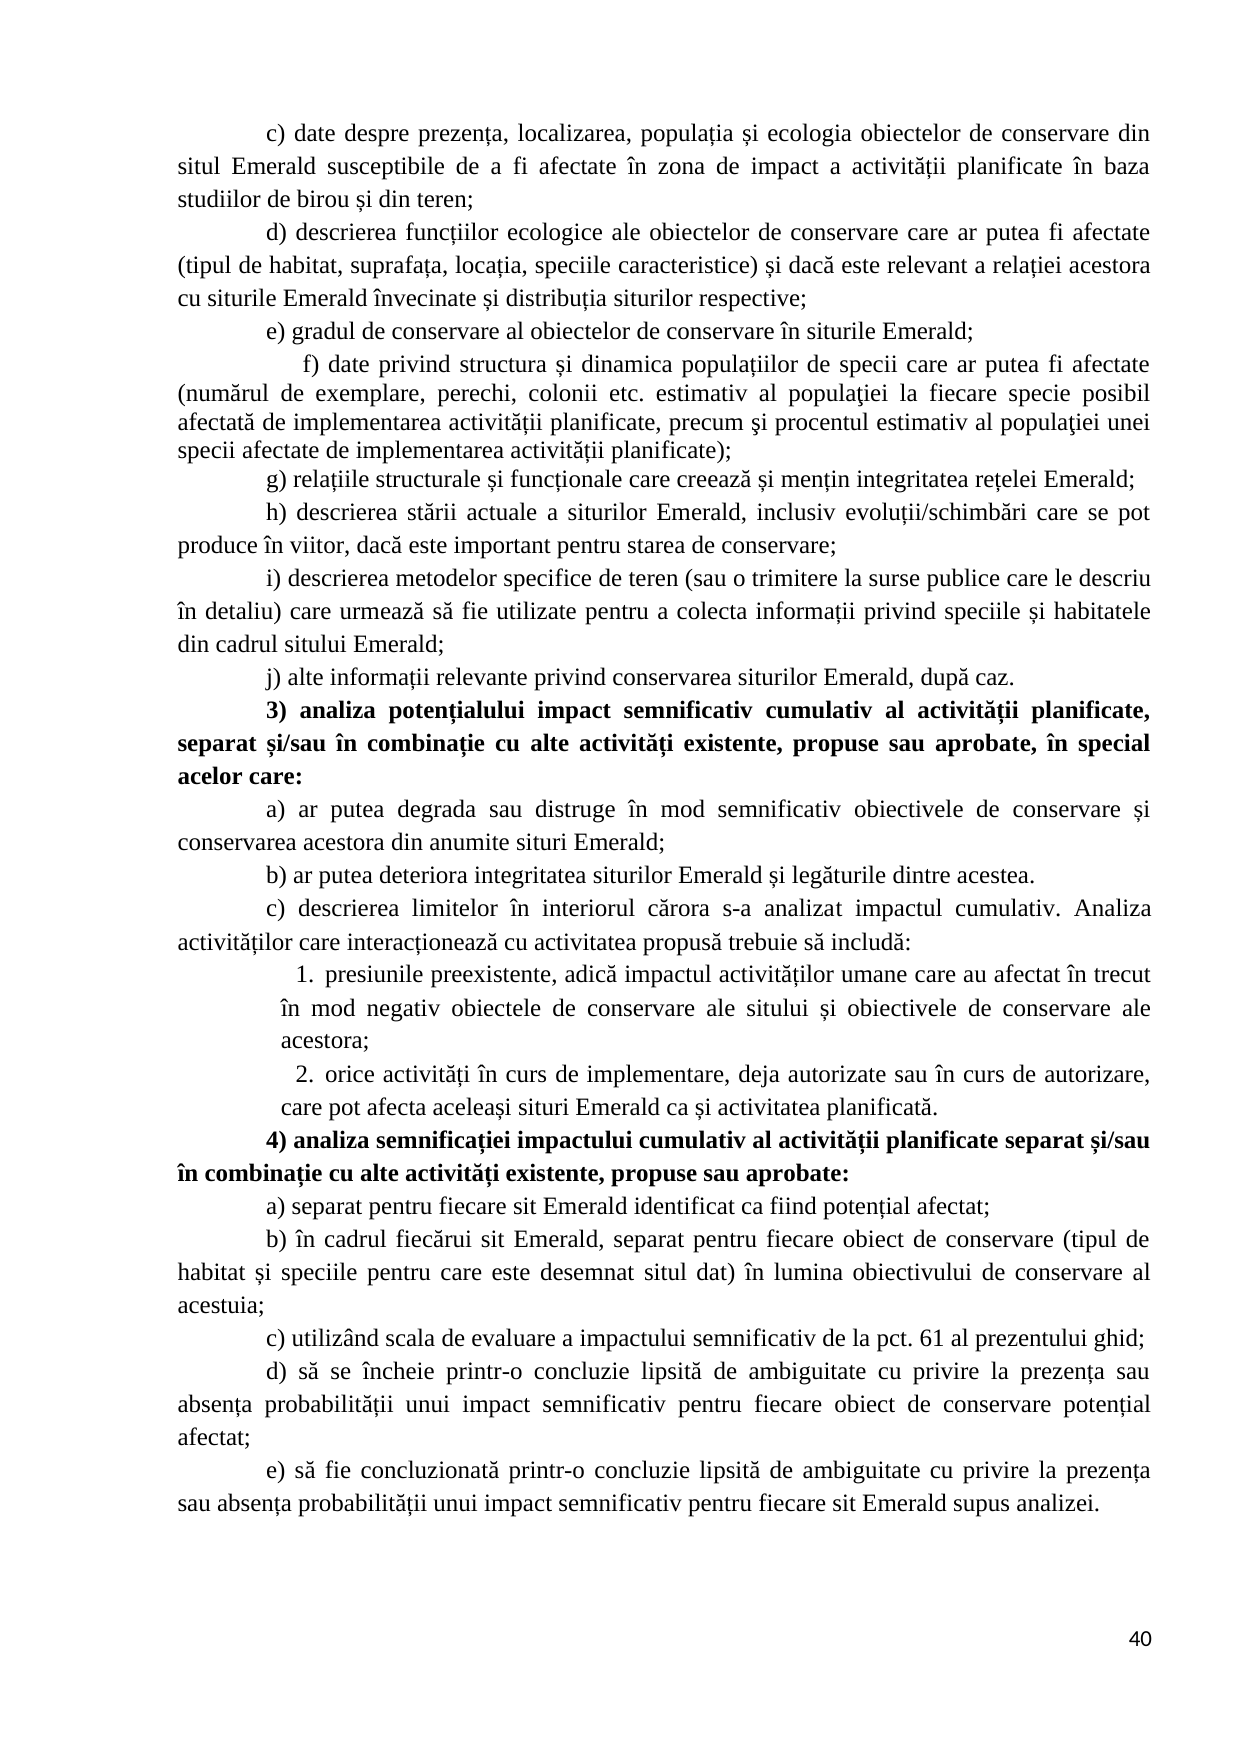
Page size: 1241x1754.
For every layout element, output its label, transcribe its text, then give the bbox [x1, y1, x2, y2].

text c) date despre prezența, localizarea, populația și ecologia obiectelor de conservare din situl Emerald susceptibile de a fi afectate în zona de impact a activității planificate în baza studiilor de birou și din teren; [177, 118, 1152, 213]
text a) ar putea degrada sau distruge în mod semnificativ obiectivele de conservare și conservarea acestora din anumite situri Emerald; [177, 794, 1152, 856]
text c) descrierea limitelor în interiorul cărora s-a analizat impactul cumulativ. Analiza activităților care interacționează cu activitatea propusă trebuie să includă: [177, 893, 1152, 955]
text b) ar putea deteriora integritatea siturilor Emerald și legăturile dintre acestea. [177, 861, 1152, 889]
text c) utilizând scala de evaluare a impactului semnificativ de la pct. 61 al prezentului ghid; [177, 1323, 1152, 1352]
text d) descrierea funcțiilor ecologice ale obiectelor de conservare care ar putea fi afectate (tipul de habitat, suprafața, locația, speciile caracteristice) și dacă este relevant a relației acestora cu siturile Emerald învecinate și distribuția siturilor respective; [177, 217, 1152, 312]
text g) relațiile structurale și funcționale care creează și mențin integritatea rețelei Emerald; [177, 464, 1152, 493]
text e) să fie concluzionată printr-o concluzie lipsită de ambiguitate cu privire la prezența sau absența probabilității unui impact semnificativ pentru fiecare sit Emerald supus analizei. [177, 1455, 1152, 1517]
text b) în cadrul fiecărui sit Emerald, separat pentru fiecare obiect de conservare (tipul de habitat și speciile pentru care este desemnat situl dat) în lumina obiectivului de conservare al acestuia; [177, 1224, 1152, 1318]
text e) gradul de conservare al obiectelor de conservare în siturile Emerald; [177, 316, 1152, 345]
text h) descrierea stării actuale a siturilor Emerald, inclusiv evoluții/schimbări care se pot produce în viitor, dacă este important pentru starea de conservare; [177, 497, 1152, 559]
text j) alte informații relevante privind conservarea siturilor Emerald, după caz. [177, 662, 1152, 691]
text a) separat pentru fiecare sit Emerald identificat ca fiind potențial afectat; [177, 1191, 1152, 1219]
text 4) analiza semnificației impactului cumulativ al activității planificate separat și/sau în combinație cu alte activități existente, propuse sau aprobate: [177, 1125, 1152, 1186]
list presiunile preexistente, adică impactul activităților umane care au afectat în trecut în mod negativ obiectele de conservare ale sitului și obiectivele de conservare ale acestora; [281, 959, 1152, 1054]
text 3) analiza potențialului impact semnificativ cumulativ al activității planificate, separat și/sau în combinație cu alte activități existente, propuse sau aprobate, în special acelor care: [177, 695, 1152, 790]
text i) descrierea metodelor specifice de teren (sau o trimitere la surse publice care le descriu în detaliu) care urmează să fie utilizate pentru a colecta informații privind speciile și habitatele din cadrul sitului Emerald; [177, 563, 1152, 658]
list orice activități în curs de implementare, deja autorizate sau în curs de autorizare, care pot afecta aceleași situri Emerald ca și activitatea planificată. [281, 1059, 1152, 1120]
text d) să se încheie printr-o concluzie lipsită de ambiguitate cu privire la prezența sau absența probabilității unui impact semnificativ pentru fiecare obiect de conservare potențial afectat; [177, 1356, 1152, 1451]
text f) date privind structura și dinamica populațiilor de specii care ar putea fi afectate (numărul de exemplare, perechi, colonii etc. estimativ al populaţiei la fiecare specie posibil afectată de implementarea activității planificate, precum şi procentul estimativ al populaţiei unei specii afectate de implementarea activității planificate); [177, 349, 1152, 464]
